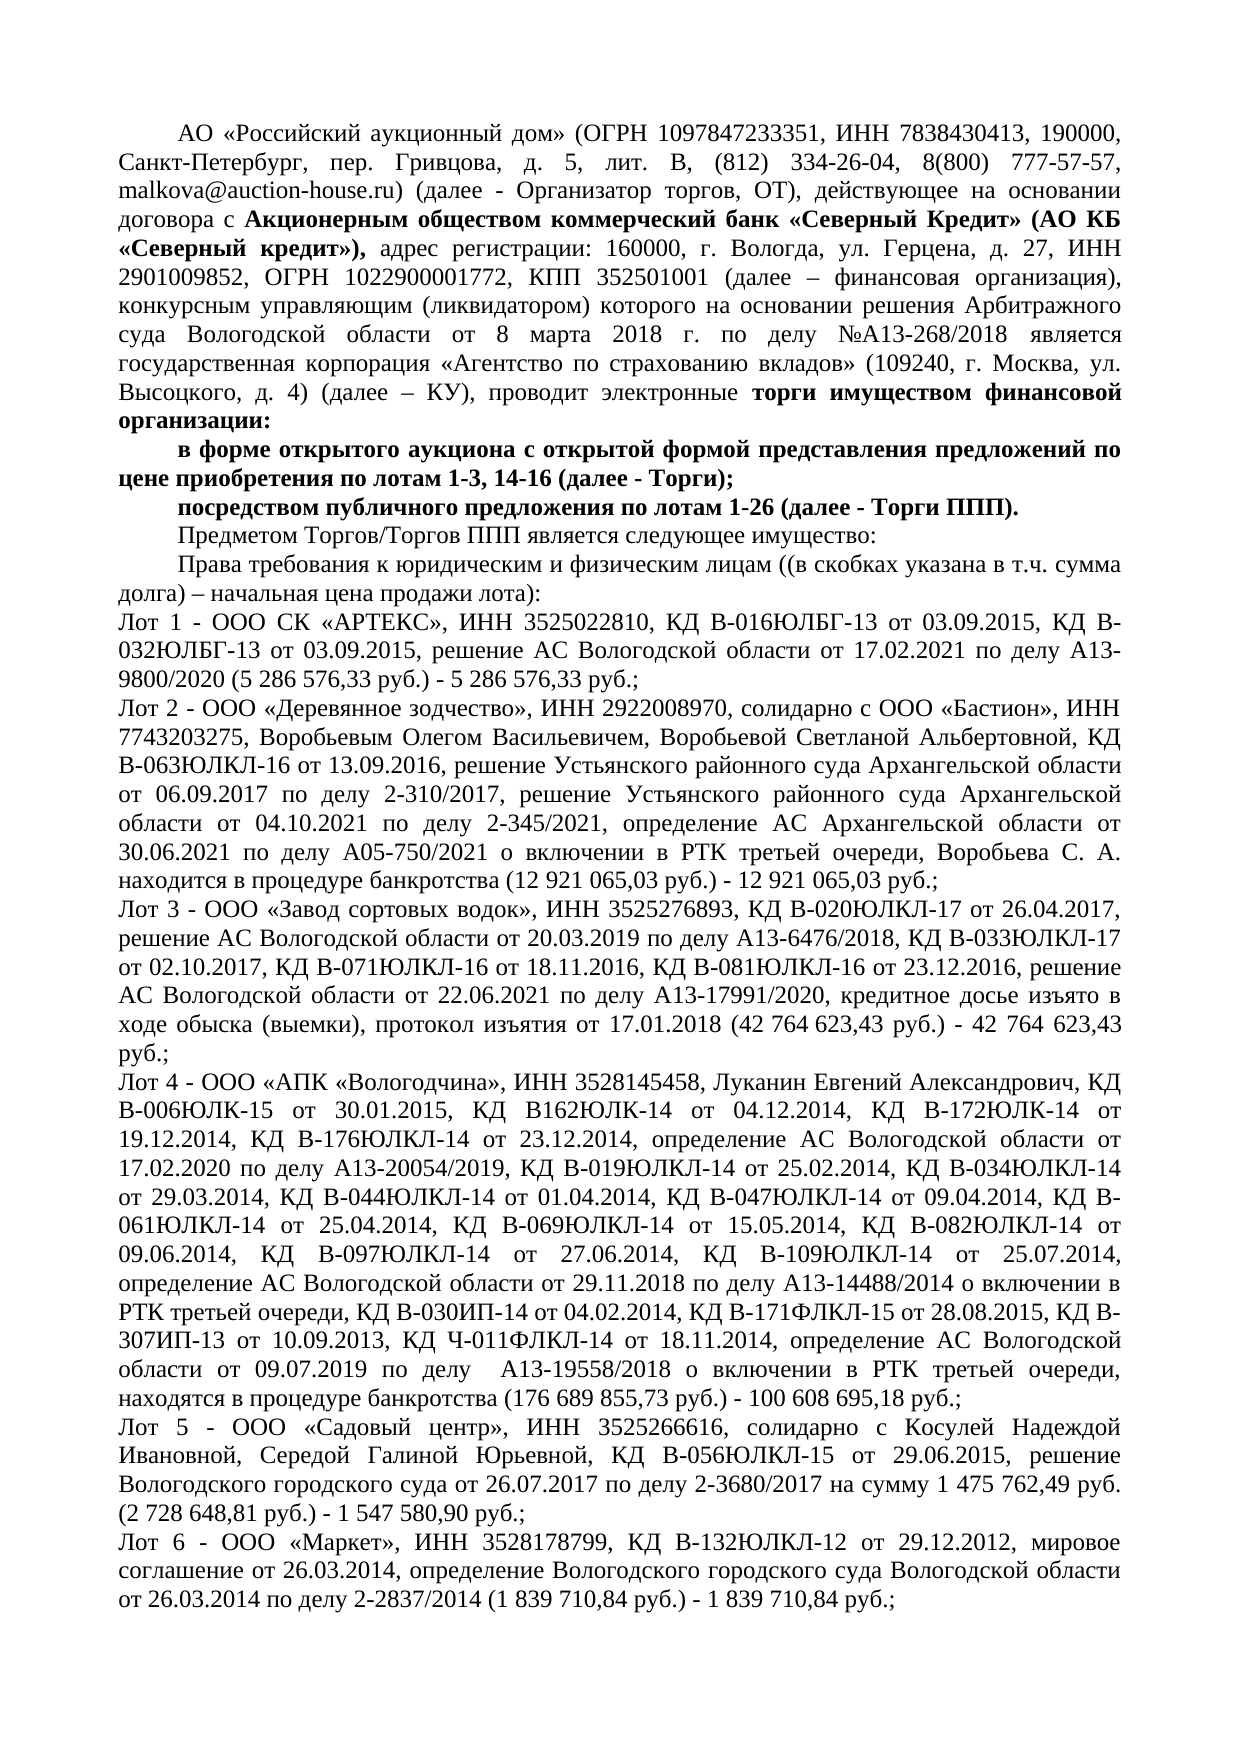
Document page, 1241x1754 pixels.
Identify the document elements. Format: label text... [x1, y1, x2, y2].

text Лот 5 - ООО «Садовый центр», ИНН 3525266616, солидарно с Косулей Надеждой Ивановной, Середой Галиной Юрьевной, КД В-056ЮЛКЛ-15 от 29.06.2015, решение Вологодского городского суда от 26.07.2017 по делу 2-3680/2017 на сумму 1 475 762,49 руб. (2 728 648,81 руб.) - 1 547 580,90 руб.; [118, 1412, 1122, 1527]
text Лот 4 - ООО «АПК «Вологодчина», ИНН 3528145458, Луканин Евгений Александрович, КД В-006ЮЛК-15 от 30.01.2015, КД В162ЮЛК-14 от 04.12.2014, КД В-172ЮЛК-14 от 19.12.2014, КД В-176ЮЛКЛ-14 от 23.12.2014, определение АС Вологодской области от 17.02.2020 по делу А13-20054/2019, КД В-019ЮЛКЛ-14 от 25.02.2014, КД В-034ЮЛКЛ-14 от 29.03.2014, КД В-044ЮЛКЛ-14 от 01.04.2014, КД В-047ЮЛКЛ-14 от 09.04.2014, КД В-061ЮЛКЛ-14 от 25.04.2014, КД В-069ЮЛКЛ-14 от 15.05.2014, КД В-082ЮЛКЛ-14 от 09.06.2014, КД В-097ЮЛКЛ-14 от 27.06.2014, КД В-109ЮЛКЛ-14 от 25.07.2014, определение АС Вологодской области от 29.11.2018 по делу А13-14488/2014 о включении в РТК третьей очереди, КД В-030ИП-14 от 04.02.2014, КД В-171ФЛКЛ-15 от 28.08.2015, КД В-307ИП-13 от 10.09.2013, КД Ч-011ФЛКЛ-14 от 18.11.2014, определение АС Вологодской области от 09.07.2019 по делу А13-19558/2018 о включении в РТК третьей очереди, находятся в процедуре банкротства (176 689 855,73 руб.) - 100 608 695,18 руб.; [118, 1067, 1122, 1412]
text Предметом Торгов/Торгов ППП является следующее имущество: [118, 521, 1122, 549]
text АО «Российский аукционный дом» (ОГРН 1097847233351, ИНН 7838430413, 190000, Санкт-Петербург, пер. Гривцова, д. 5, лит. В, (812) 334-26-04, 8(800) 777-57-57, malkova@auction-house.ru) (далее - Организатор торгов, ОТ), действующее на основании договора с Акционерным обществом коммерческий банк «Северный Кредит» (АО КБ «Северный кредит»), адрес регистрации: 160000, г. Вологда, ул. Герцена, д. 27, ИНН 2901009852, ОГРН 1022900001772, КПП 352501001 (далее – финансовая организация), конкурсным управляющим (ликвидатором) которого на основании решения Арбитражного суда Вологодской области от 8 марта 2018 г. по делу №А13-268/2018 является государственная корпорация «Агентство по страхованию вкладов» (109240, г. Москва, ул. Высоцкого, д. 4) (далее – КУ), проводит электронные торги имуществом финансовой организации: [118, 118, 1122, 434]
text Лот 3 - ООО «Завод сортовых водок», ИНН 3525276893, КД В-020ЮЛКЛ-17 от 26.04.2017, решение АС Вологодской области от 20.03.2019 по делу А13-6476/2018, КД В-033ЮЛКЛ-17 от 02.10.2017, КД В-071ЮЛКЛ-16 от 18.11.2016, КД В-081ЮЛКЛ-16 от 23.12.2016, решение АС Вологодской области от 22.06.2021 по делу А13-17991/2020, кредитное досье изъято в ходе обыска (выемки), протокол изъятия от 17.01.2018 (42 764 623,43 руб.) - 42 764 623,43 руб.; [118, 894, 1122, 1067]
text Лот 2 - ООО «Деревянное зодчество», ИНН 2922008970, солидарно с ООО «Бастион», ИНН 7743203275, Воробьевым Олегом Васильевичем, Воробьевой Светланой Альбертовной, КД В-063ЮЛКЛ-16 от 13.09.2016, решение Устьянского районного суда Архангельской области от 06.09.2017 по делу 2-310/2017, решение Устьянского районного суда Архангельской области от 04.10.2021 по делу 2-345/2021, определение АС Архангельской области от 30.06.2021 по делу А05-750/2021 о включении в РТК третьей очереди, Воробьева С. А. находится в процедуре банкротства (12 921 065,03 руб.) - 12 921 065,03 руб.; [118, 693, 1122, 894]
text в форме открытого аукциона с открытой формой представления предложений по цене приобретения по лотам 1-3, 14-16 (далее - Торги); [118, 434, 1122, 492]
text Права требования к юридическим и физическим лицам ((в скобках указана в т.ч. сумма долга) – начальная цена продажи лота): [118, 549, 1122, 607]
text Лот 1 - ООО СК «АРТЕКС», ИНН 3525022810, КД В-016ЮЛБГ-13 от 03.09.2015, КД В-032ЮЛБГ-13 от 03.09.2015, решение АС Вологодской области от 17.02.2021 по делу А13-9800/2020 (5 286 576,33 руб.) - 5 286 576,33 руб.; [118, 607, 1122, 693]
text Лот 6 - ООО «Маркет», ИНН 3528178799, КД В-132ЮЛКЛ-12 от 29.12.2012, мировое соглашение от 26.03.2014, определение Вологодского городского суда Вологодской области от 26.03.2014 по делу 2-2837/2014 (1 839 710,84 руб.) - 1 839 710,84 руб.; [118, 1527, 1122, 1613]
text посредством публичного предложения по лотам 1-26 (далее - Торги ППП). [118, 492, 1122, 521]
